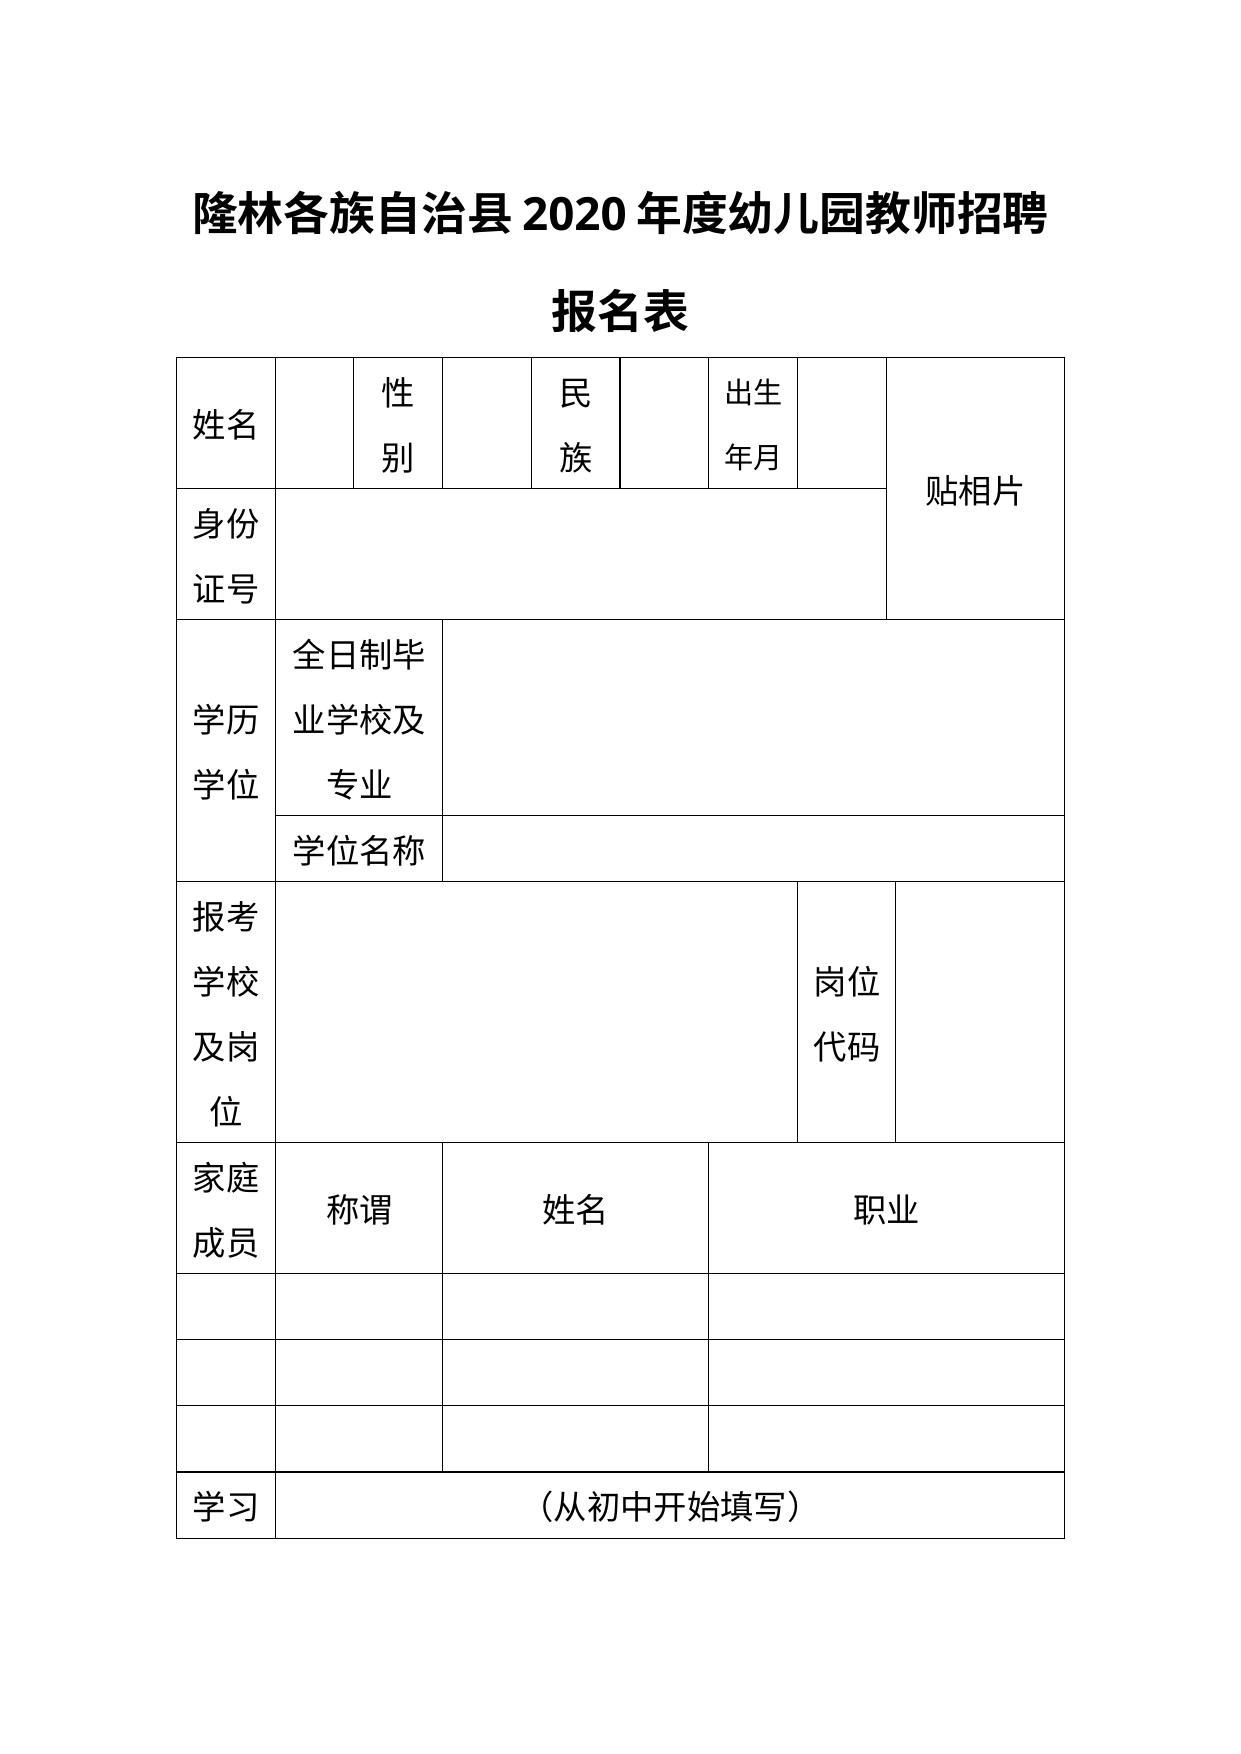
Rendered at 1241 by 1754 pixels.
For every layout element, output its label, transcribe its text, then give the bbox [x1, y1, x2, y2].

table_cell [443, 1340, 708, 1405]
table_cell 学位名称 [276, 816, 442, 881]
table_cell [709, 1340, 1064, 1405]
table_header 贴相片 [887, 358, 1064, 619]
table_header [443, 358, 531, 488]
table_cell 职业 [709, 1143, 1064, 1273]
table_cell [276, 1340, 442, 1405]
table_cell 身份证号 [177, 489, 275, 619]
table_cell 岗位代码 [798, 882, 895, 1142]
table_header 性别 [354, 358, 442, 488]
table_header 民族 [532, 358, 619, 488]
table_cell 报考学校及岗位 [177, 882, 275, 1142]
table_cell [177, 1406, 275, 1471]
table_cell [177, 1340, 275, 1405]
table_cell [896, 882, 1064, 1142]
table_cell 家庭成员 [177, 1143, 275, 1273]
table_cell [177, 1274, 275, 1339]
text 隆林各族自治县2020年度幼儿园教师招聘报名表 [187, 162, 1053, 357]
table_cell [443, 620, 1064, 815]
table_cell [709, 1274, 1064, 1339]
table_cell [443, 816, 1064, 881]
table_cell 学习简历 [177, 1473, 275, 1537]
table_header [621, 358, 708, 488]
table_cell [709, 1406, 1064, 1471]
table_cell 全日制毕业学校及专业 [276, 620, 442, 815]
table_header [276, 358, 353, 488]
table_cell 学历 学位 [177, 620, 275, 881]
table_header 姓名 [177, 358, 275, 488]
table_cell 称谓 [276, 1143, 442, 1273]
table_cell （从初中开始填写） [276, 1473, 1064, 1537]
table_cell [443, 1274, 708, 1339]
table_cell [276, 882, 797, 1142]
table_cell [276, 489, 886, 619]
table_cell 姓名 [443, 1143, 708, 1273]
table_cell [276, 1274, 442, 1339]
table_header [798, 358, 886, 488]
table_cell [443, 1406, 708, 1471]
table_header 出生年月 [709, 358, 797, 488]
table_cell [276, 1406, 442, 1471]
